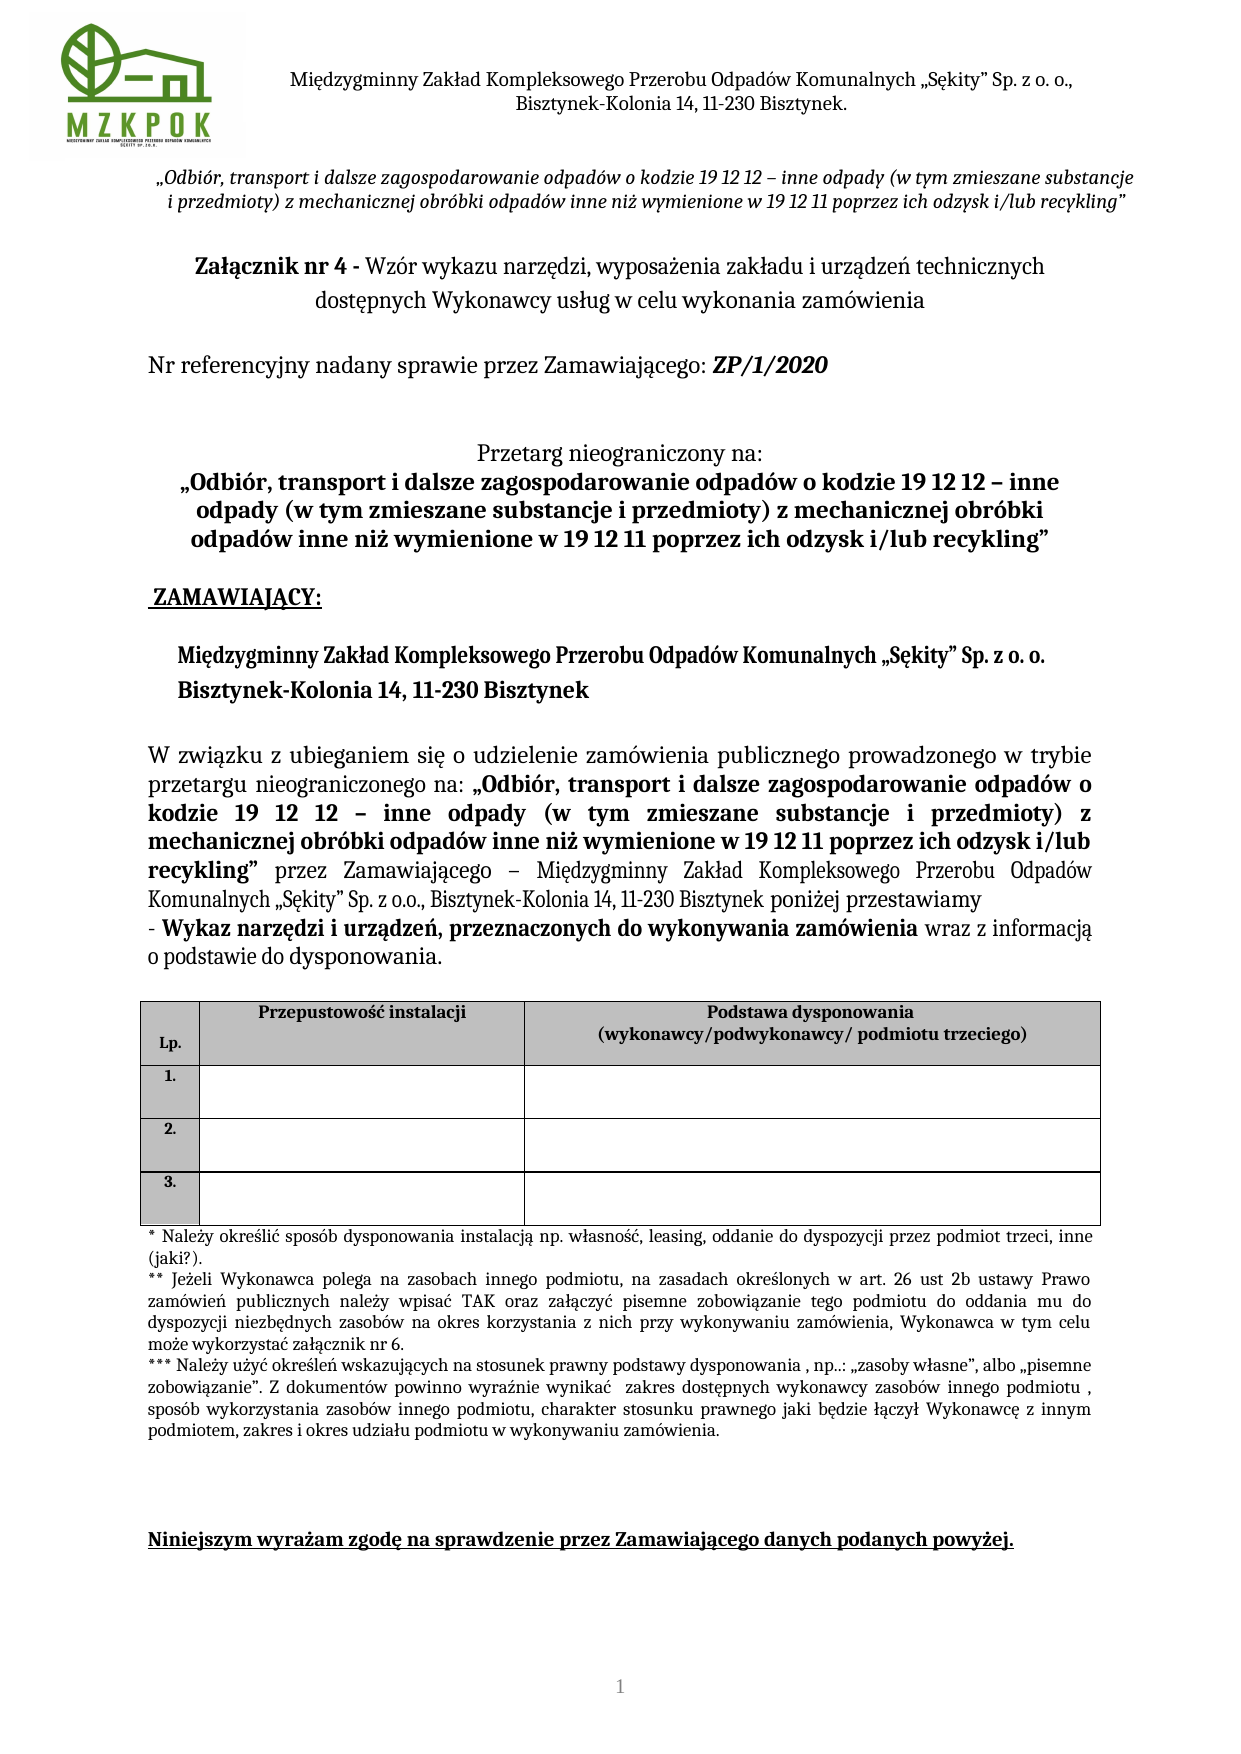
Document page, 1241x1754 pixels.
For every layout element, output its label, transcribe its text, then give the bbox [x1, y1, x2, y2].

text Nr referencyjny nadany sprawie przez Zamawiającego: ZP/1/2020 [148, 351, 1092, 379]
table_cell [525, 1066, 1100, 1118]
table_cell 3. [141, 1173, 199, 1224]
text *** Należy użyć określeń wskazujących na stosunek prawny podstawy dysponowania , np..: „zasoby własne”, albo „pisemne zobowiązanie”. Z dokumentów powinno wyraźnie wynikać zakres dostępnych wykonawcy zasobów innego podmiotu , sposób wykorzystania zasobów innego podmiotu, charakter stosunku prawnego jaki będzie łączył Wykonawcę z innym podmiotem, zakres i okres udziału podmiotu w wykonywaniu zamówienia. [148, 1355, 1092, 1441]
text * Należy określić sposób dysponowania instalacją np. własność, leasing, oddanie do dyspozycji przez podmiot trzeci, inne (jaki?). [148, 1226, 1095, 1269]
table_header Lp. [141, 1002, 199, 1065]
table_cell [200, 1066, 524, 1118]
text Bisztynek-Kolonia 14, 11-230 Bisztynek [148, 676, 1092, 704]
text Załącznik nr 4 - Wzór wykazu narzędzi, wyposażenia zakładu i urządzeń technicznych dostępnych Wykonawcy usług w celu wykonania zamówienia [148, 140, 1092, 315]
table_cell [525, 1173, 1100, 1224]
text Przetarg nieograniczony na: [148, 439, 1092, 468]
table_cell 2. [141, 1119, 199, 1171]
text „Odbiór, transport i dalsze zagospodarowanie odpadów o kodzie 19 12 12 – inne odpady (w tym zmieszane substancje i przedmioty) z mechanicznej obróbki odpadów inne niż wymienione w 19 12 11 poprzez ich odzysk i/lub recykling” [148, 468, 1092, 554]
text ZAMAWIAJĄCY: [148, 583, 1092, 611]
table_cell [200, 1119, 524, 1171]
table_cell [200, 1173, 524, 1224]
text Niniejszym wyrażam zgodę na sprawdzenie przez Zamawiającego danych podanych powyżej. [148, 1527, 1092, 1551]
table_header Przepustowość instalacji [200, 1002, 524, 1065]
table_cell 1. [141, 1066, 199, 1118]
text - Wykaz narzędzi i urządzeń, przeznaczonych do wykonywania zamówienia wraz z informacją o podstawie do dysponowania. [148, 913, 1092, 971]
text Międzygminny Zakład Kompleksowego Przerobu Odpadów Komunalnych „Sękity” Sp. z o. o. [148, 641, 1092, 670]
text ** Jeżeli Wykonawca polega na zasobach innego podmiotu, na zasadach określonych w art. 26 ust 2b ustawy Prawo zamówień publicznych należy wpisać TAK oraz załączyć pisemne zobowiązanie tego podmiotu do oddania mu do dyspozycji niezbędnych zasobów na okres korzystania z nich przy wykonywaniu zamówienia, Wykonawca w tym celu może wykorzystać załącznik nr 6. [148, 1269, 1092, 1355]
table_header Podstawa dysponowania (wykonawcy/podwykonawcy/ podmiotu trzeciego) [525, 1002, 1100, 1065]
table_cell [525, 1119, 1100, 1171]
picture [29, 12, 246, 161]
text W związku z ubieganiem się o udzielenie zamówienia publicznego prowadzonego w trybie przetargu nieograniczonego na: „Odbiór, transport i dalsze zagospodarowanie odpadów o kodzie 19 12 12 – inne odpady (w tym zmieszane substancje i przedmioty) z mechanicznej obróbki odpadów inne niż wymienione w 19 12 11 poprzez ich odzysk i/lub recykling” przez Zamawiającego – Międzygminny Zakład Kompleksowego Przerobu Odpadów Komunalnych „Sękity” Sp. z o.o., Bisztynek-Kolonia 14, 11-230 Bisztynek poniżej przestawiamy [148, 741, 1092, 913]
